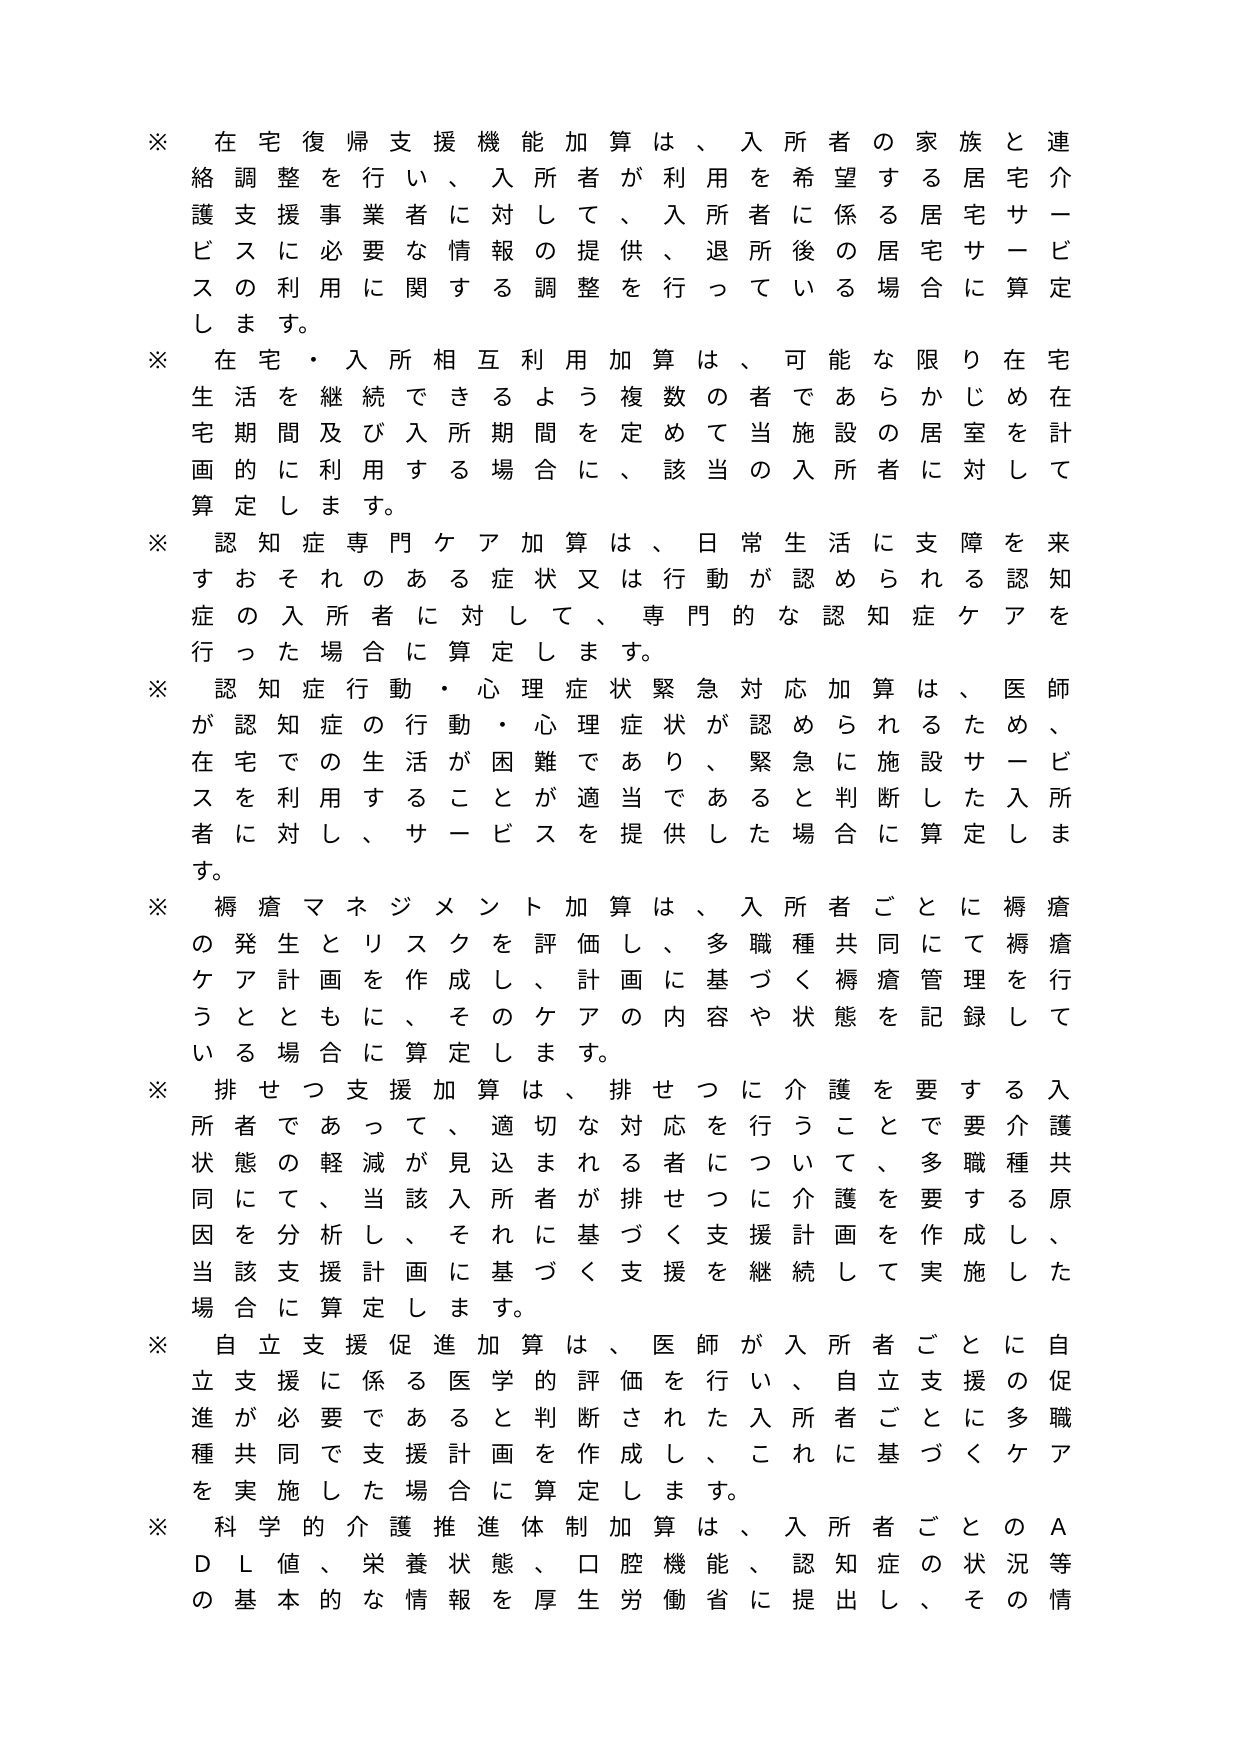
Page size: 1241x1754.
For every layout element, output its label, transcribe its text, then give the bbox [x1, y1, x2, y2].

text ※ 排せつ支援加算は、排せつに介護を要する入所者であって、適切な対応を行うことで要介護状態の軽減が見込まれる者について、多職種共同にて、当該入所者が排せつに介護を要する原因を分析し、それに基づく支援計画を作成し、当該支援計画に基づく支援を継続して実施した場合に算定します。 [148, 1070, 1092, 1325]
text ※ 在宅・入所相互利用加算は、可能な限り在宅生活を継続できるよう複数の者であらかじめ在宅期間及び入所期間を定めて当施設の居室を計画的に利用する場合に、該当の入所者に対して算定します。 [148, 341, 1092, 523]
text ※ 褥瘡マネジメント加算は、入所者ごとに褥瘡の発生とリスクを評価し、多職種共同にて褥瘡ケア計画を作成し、計画に基づく褥瘡管理を行うとともに、そのケアの内容や状態を記録している場合に算定します。 [148, 888, 1092, 1070]
text ※ 認知症行動・心理症状緊急対応加算は、医師が認知症の行動・心理症状が認められるため、在宅での生活が困難であり、緊急に施設サービスを利用することが適当であると判断した入所者に対し、サービスを提供した場合に算定します。 [148, 669, 1092, 888]
text ※ 自立支援促進加算は、医師が入所者ごとに自立支援に係る医学的評価を行い、自立支援の促進が必要であると判断された入所者ごとに多職種共同で支援計画を作成し、これに基づくケアを実施した場合に算定します。 [148, 1325, 1092, 1507]
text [148, 1507, 1092, 1617]
text ※ 在宅復帰支援機能加算は、入所者の家族と連絡調整を行い、入所者が利用を希望する居宅介護支援事業者に対して、入所者に係る居宅サービスに必要な情報の提供、退所後の居宅サービスの利用に関する調整を行っている場合に算定します。 [148, 122, 1092, 341]
text ※ 認知症専門ケア加算は、日常生活に支障を来すおそれのある症状又は行動が認められる認知症の入所者に対して、専門的な認知症ケアを行った場合に算定します。 [148, 523, 1092, 669]
